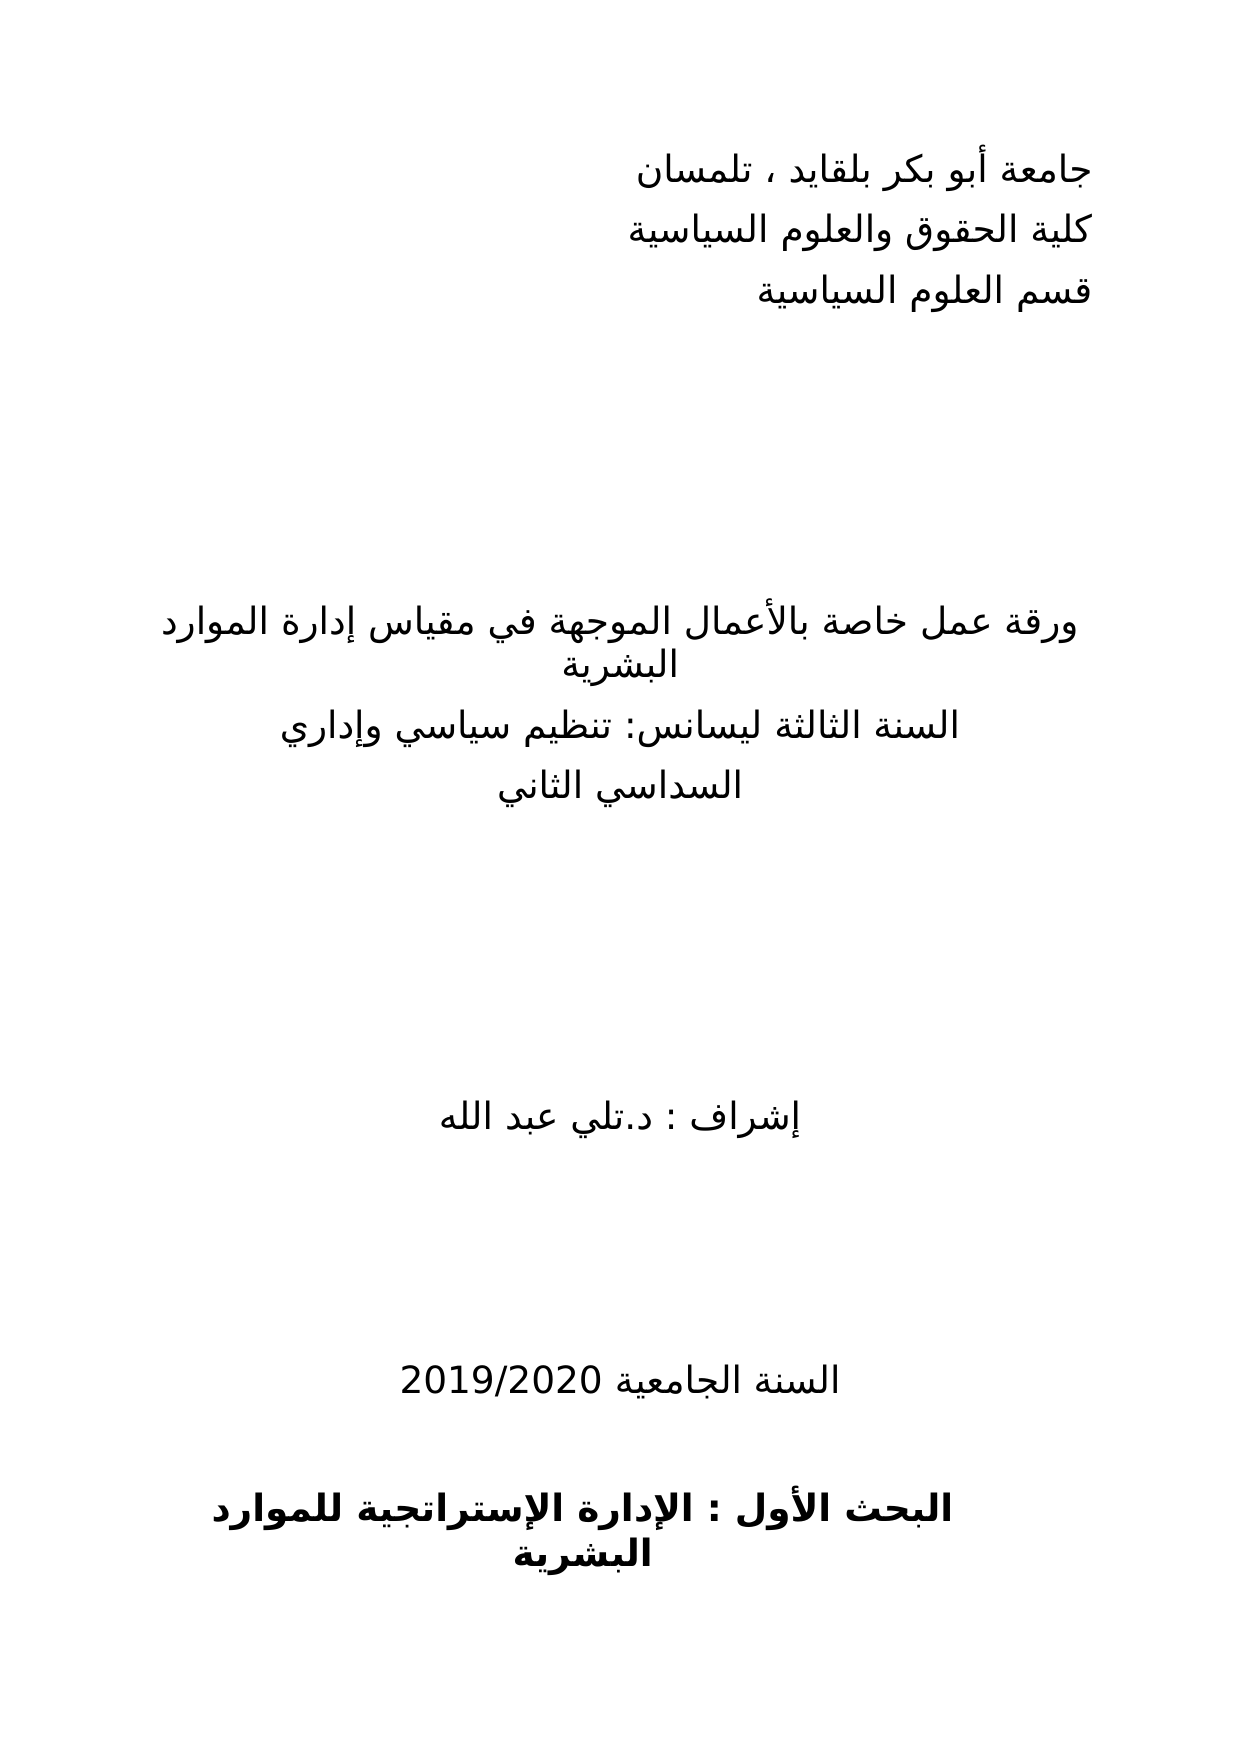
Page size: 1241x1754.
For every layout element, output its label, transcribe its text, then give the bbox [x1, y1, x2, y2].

text السنة الثالثة ليسانس: تنظيم سياسي وإداري [148, 703, 1093, 747]
text كلية الحقوق والعلوم السياسية [148, 208, 1093, 252]
text السداسي الثاني [148, 764, 1093, 807]
text جامعة أبو بكر بلقايد ، تلمسان [148, 148, 1093, 191]
text البحث الأول : الإدارة الإستراتجية للموارد البشرية [148, 1486, 1018, 1576]
text قسم العلوم السياسية [148, 268, 1093, 312]
text ورقة عمل خاصة بالأعمال الموجهة في مقياس إدارة الموارد البشرية [148, 599, 1093, 687]
text إشراف : د.تلي عبد الله [148, 1095, 1093, 1138]
text السنة الجامعية 2019/2020 [148, 1358, 1093, 1402]
